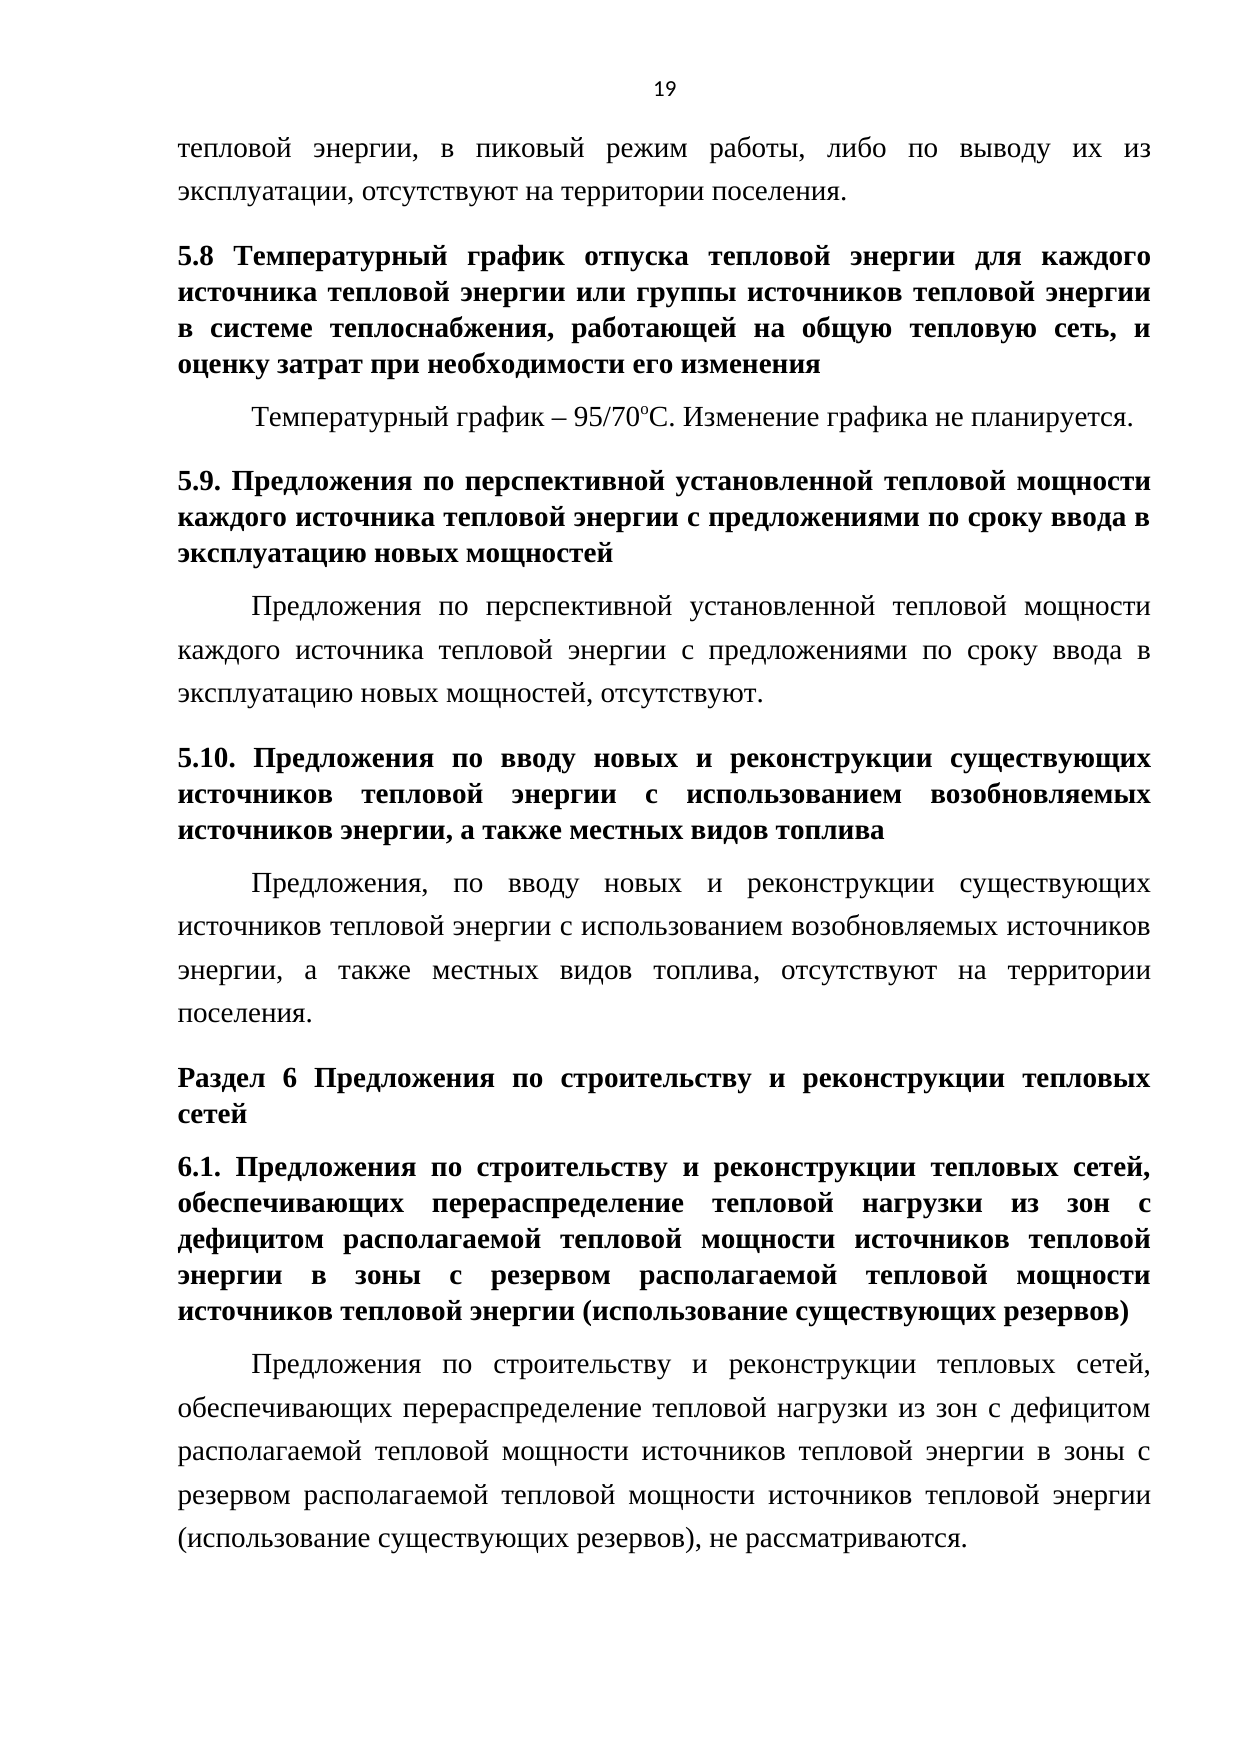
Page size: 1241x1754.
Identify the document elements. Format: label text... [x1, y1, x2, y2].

text 5.8 Температурный график отпуска тепловой энергии для каждого источника тепловой энергии или группы источников тепловой энергии в системе теплоснабжения, работающей на общую тепловую сеть, и оценку затрат при необходимости его изменения [177, 238, 1152, 380]
text 6.1. Предложения по строительству и реконструкции тепловых сетей, обеспечивающих перераспределение тепловой нагрузки из зон с дефицитом располагаемой тепловой мощности источников тепловой энергии в зоны с резервом располагаемой тепловой мощности источников тепловой энергии (использование существующих резервов) [177, 1149, 1152, 1327]
text Предложения, по вводу новых и реконструкции существующих источников тепловой энергии с использованием возобновляемых источников энергии, а также местных видов топлива, отсутствуют на территории поселения. [177, 865, 1152, 1029]
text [177, 130, 1152, 207]
text 5.10. Предложения по вводу новых и реконструкции существующих источников тепловой энергии с использованием возобновляемых источников энергии, а также местных видов топлива [177, 740, 1152, 846]
text Предложения по перспективной установленной тепловой мощности каждого источника тепловой энергии с предложениями по сроку ввода в эксплуатацию новых мощностей, отсутствуют. [177, 588, 1152, 709]
text Температурный график – 95/70оС. Изменение графика не планируется. [177, 399, 1152, 432]
text Предложения по строительству и реконструкции тепловых сетей, обеспечивающих перераспределение тепловой нагрузки из зон с дефицитом располагаемой тепловой мощности источников тепловой энергии в зоны с резервом располагаемой тепловой мощности источников тепловой энергии (использование существующих резервов), не рассматриваются. [177, 1346, 1152, 1554]
text 5.9. Предложения по перспективной установленной тепловой мощности каждого источника тепловой энергии с предложениями по сроку ввода в эксплуатацию новых мощностей [177, 463, 1152, 569]
text Раздел 6 Предложения по строительству и реконструкции тепловых сетей [177, 1060, 1152, 1130]
